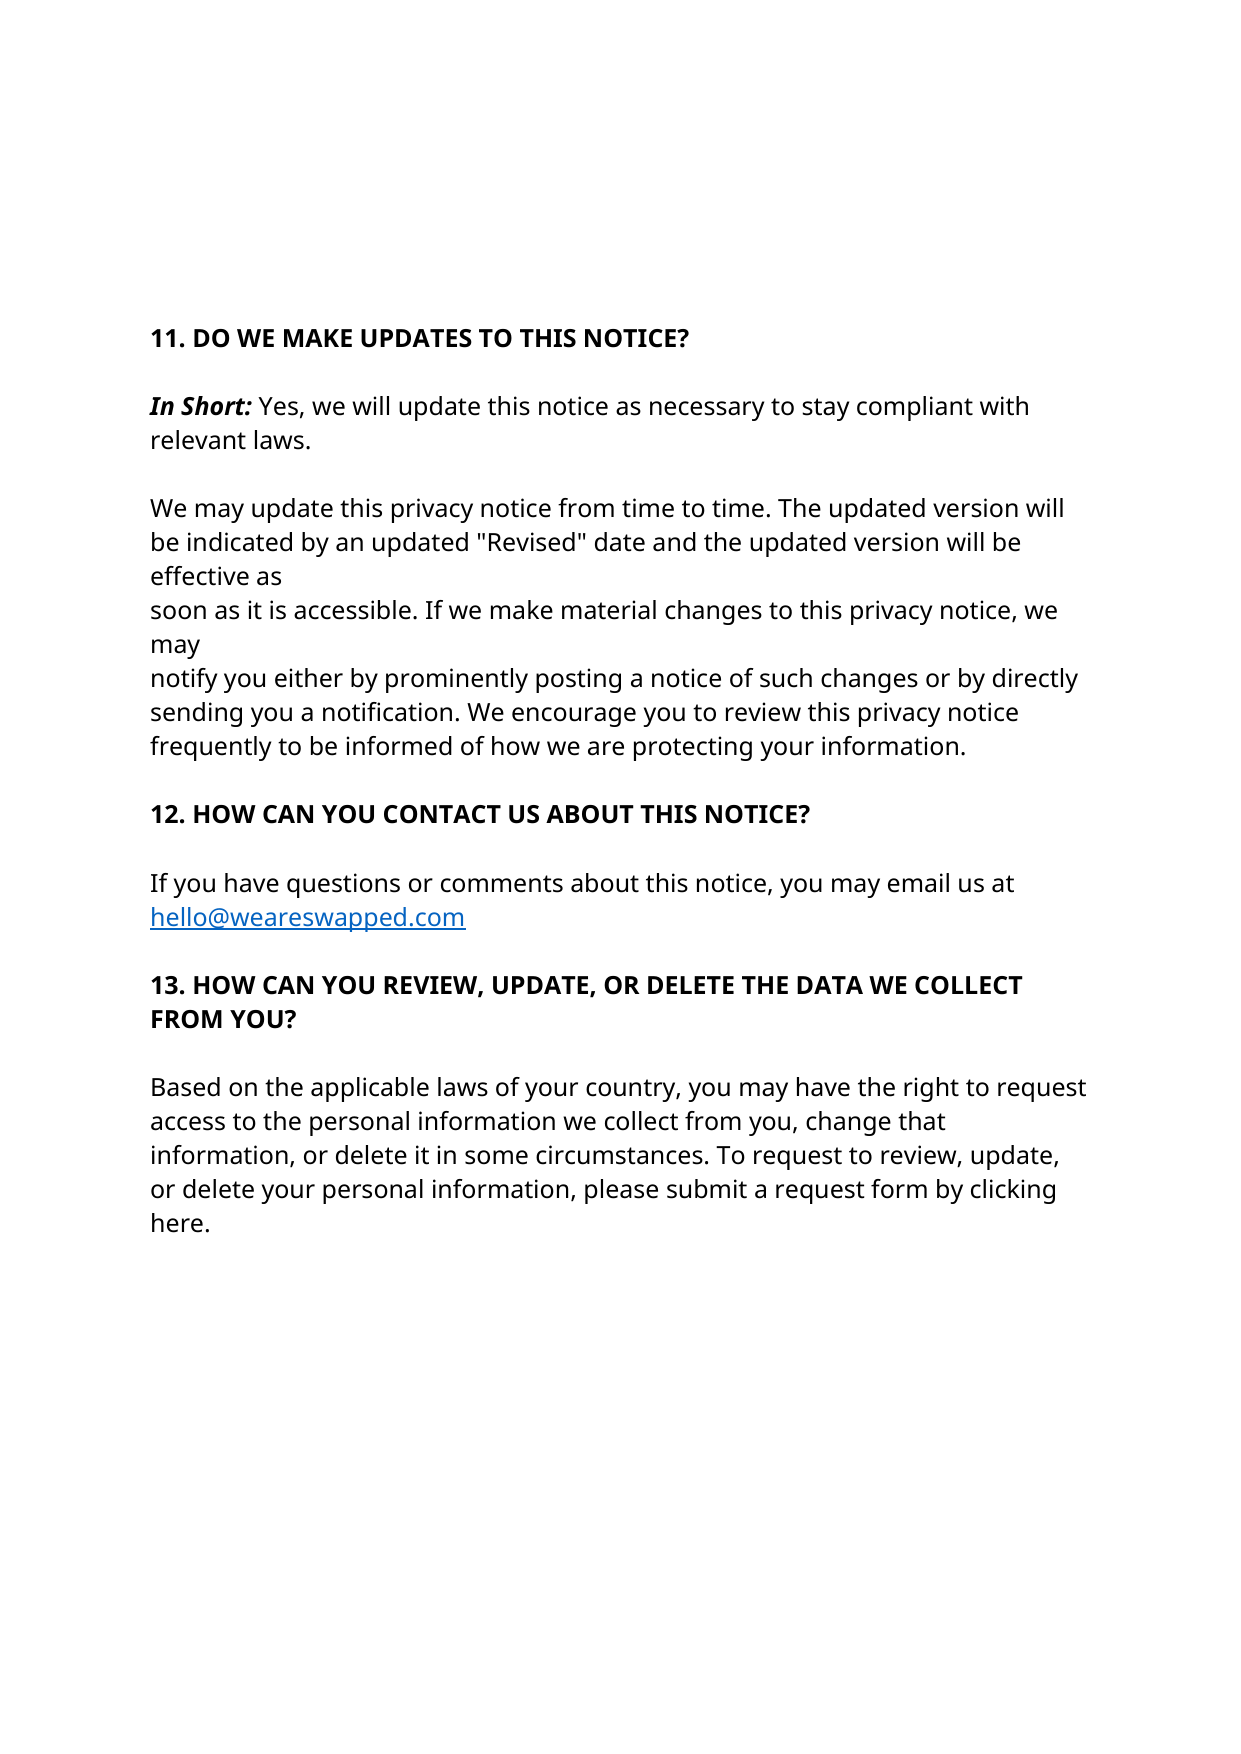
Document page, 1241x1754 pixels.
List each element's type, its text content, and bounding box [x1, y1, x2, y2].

text soon as it is accessible. If we make material changes to this privacy notice, we may [150, 593, 1090, 661]
text relevant laws. [150, 422, 1090, 457]
text 11. DO WE MAKE UPDATES TO THIS NOTICE? [150, 320, 1090, 354]
text We may update this privacy notice from time to time. The updated version will be indicated by an updated "Revised" date and the updated version will be effective as [150, 491, 1090, 593]
text 12. HOW CAN YOU CONTACT US ABOUT THIS NOTICE? [150, 797, 1090, 831]
text notify you either by prominently posting a notice of such changes or by directly sending you a notification. We encourage you to review this privacy notice frequently to be informed of how we are protecting your information. [150, 661, 1090, 763]
text 13. HOW CAN YOU REVIEW, UPDATE, OR DELETE THE DATA WE COLLECT FROM YOU? [150, 967, 1090, 1036]
text In Short: Yes, we will update this notice as necessary to stay compliant with [150, 388, 1090, 422]
text Based on the applicable laws of your country, you may have the right to request access to the personal information we collect from you, change that information, or delete it in some circumstances. To request to review, update, or delete your personal information, please submit a request form by clicking here. [150, 1070, 1090, 1240]
text If you have questions or comments about this notice, you may email us at [150, 865, 1090, 899]
text hello@weareswapped.com [150, 899, 1090, 933]
